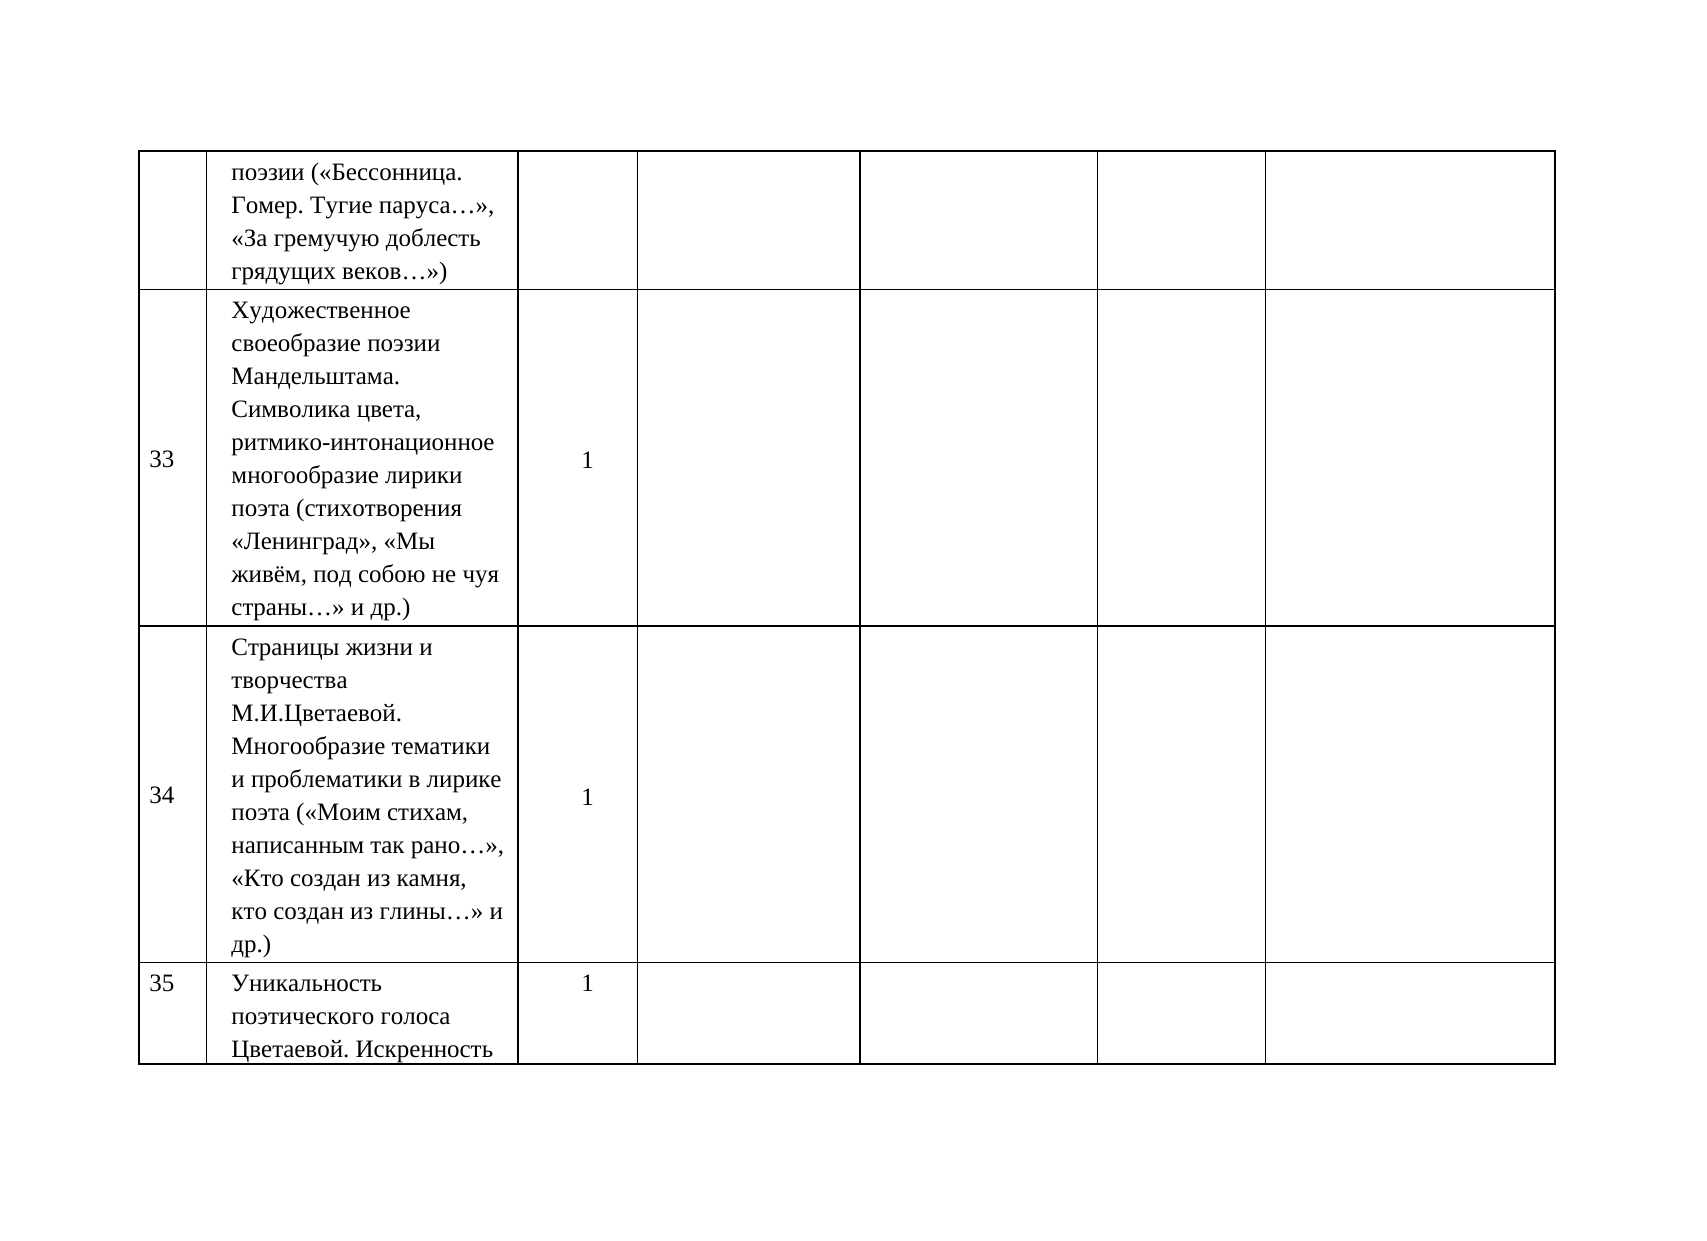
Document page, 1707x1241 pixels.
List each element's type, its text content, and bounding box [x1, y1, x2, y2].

table_cell Художественное своеобразие поэзии Мандельштама. Символика цвета, ритмико-интонационное многообразие лирики поэта (стихотворения «Ленинград», «Мы живём, под собою не чуя страны…» и др.) [207, 290, 517, 625]
table_cell 1 [519, 963, 637, 1063]
table_cell [1266, 290, 1554, 625]
table_cell [638, 290, 859, 625]
table_cell [1098, 290, 1265, 625]
table_cell 1 [519, 152, 637, 288]
table_cell [638, 627, 859, 962]
table_cell [861, 152, 1097, 288]
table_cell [207, 152, 517, 288]
table_cell [1098, 627, 1265, 962]
table_cell [1266, 963, 1554, 1063]
table_cell 1 [519, 627, 637, 962]
table_cell [861, 963, 1097, 1063]
table_cell 1 [519, 290, 637, 625]
table_cell [1098, 963, 1265, 1063]
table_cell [207, 963, 517, 1063]
table_cell 33 [140, 290, 206, 625]
table_cell [1266, 627, 1554, 962]
table_cell [638, 152, 859, 288]
table_cell Страницы жизни и творчества М.И.Цветаевой. Многообразие тематики и проблематики в лирике поэта («Моим стихам, написанным так рано…», «Кто создан из камня, кто создан из глины…» и др.) [207, 627, 517, 962]
table_cell 35 [140, 963, 206, 1063]
table_cell [1266, 152, 1554, 288]
table_cell 32 [140, 152, 206, 288]
table_cell [861, 290, 1097, 625]
table_cell [1098, 152, 1265, 288]
table_cell [861, 627, 1097, 962]
table_cell 34 [140, 627, 206, 962]
table_cell [638, 963, 859, 1063]
